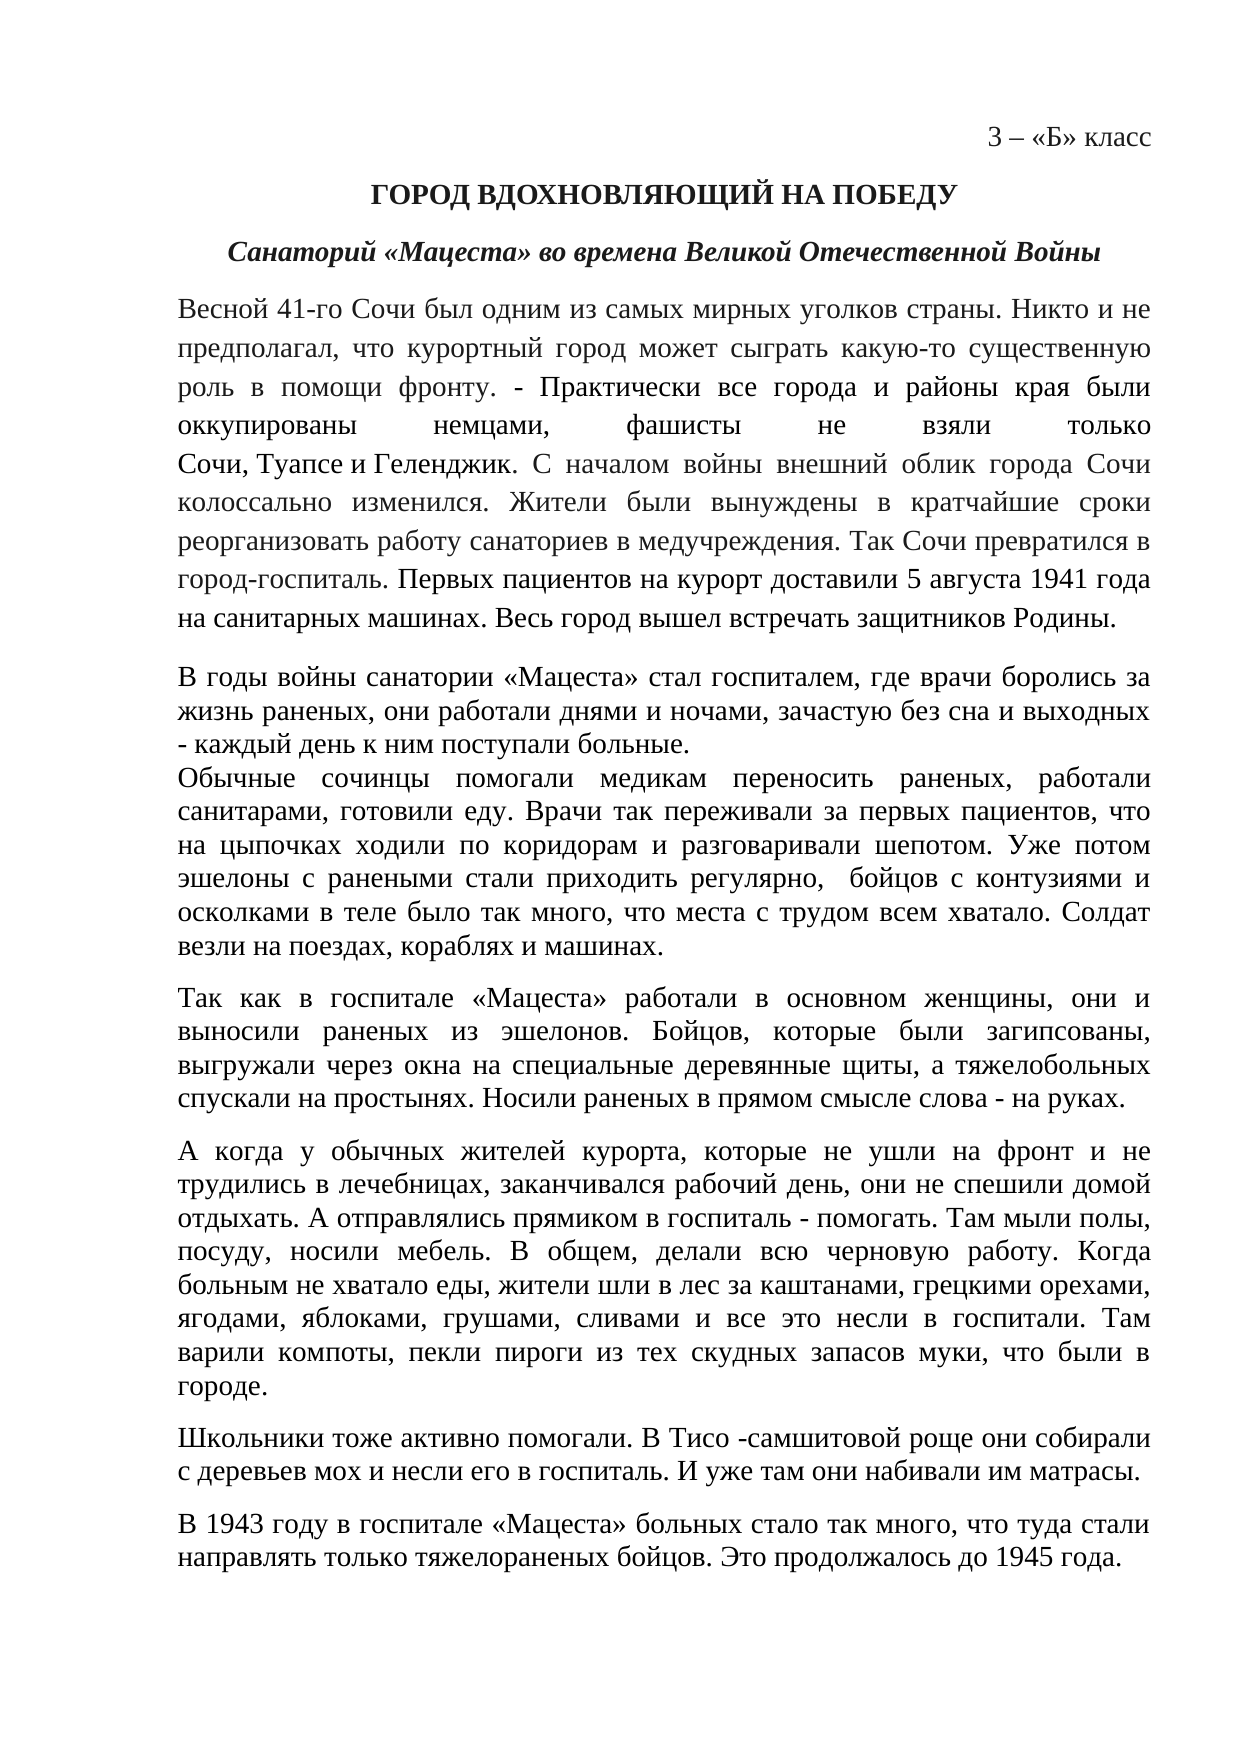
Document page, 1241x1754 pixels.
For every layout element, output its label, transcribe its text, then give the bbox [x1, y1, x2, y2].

text ГОРОД ВДОХНОВЛЯЮЩИЙ НА ПОБЕДУ [177, 176, 1152, 210]
text Санаторий «Мацеста» во времена Великой Отечественной Войны [177, 234, 1152, 268]
text Школьники тоже активно помогали. В Тисо -самшитовой роще они собирали с деревьев мох и несли его в госпиталь. И уже там они набивали им матрасы. [177, 1420, 1152, 1487]
text А когда у обычных жителей курорта, которые не ушли на фронт и не трудились в лечебницах, заканчивался рабочий день, они не спешили домой отдыхать. А отправлялись прямиком в госпиталь - помогать. Там мыли полы, посуду, носили мебель. В общем, делали всю черновую работу. Когда больным не хватало еды, жители шли в лес за каштанами, грецкими орехами, ягодами, яблоками, грушами, сливами и все это несли в госпитали. Там варили компоты, пекли пироги из тех скудных запасов муки, что были в городе. [177, 1133, 1152, 1401]
text Так как в госпитале «Мацеста» работали в основном женщины, они и выносили раненых из эшелонов. Бойцов, которые были загипсованы, выгружали через окна на специальные деревянные щиты, а тяжелобольных спускали на простынях. Носили раненых в прямом смысле слова - на руках. [177, 980, 1152, 1114]
text В 1943 году в госпитале «Мацеста» больных стало так много, что туда стали направлять только тяжелораненых бойцов. Это продолжалось до 1945 года. [177, 1506, 1152, 1573]
text В годы войны санатории «Мацеста» стал госпиталем, где врачи боролись за жизнь раненых, они работали днями и ночами, зачастую без сна и выходных - каждый день к ним поступали больные. [177, 659, 1152, 760]
text Весной 41-го Сочи был одним из самых мирных уголков страны. Никто и не предполагал, что курортный город может сыграть какую-то существенную роль в помощи фронту. - Практически все города и районы края были оккупированы немцами, фашисты не взяли только Сочи, Туапсе и Геленджик. С началом войны внешний облик города Сочи колоссально изменился. Жители были вынуждены в кратчайшие сроки реорганизовать работу санаториев в медучреждения. Так Сочи превратился в город-госпиталь. Первых пациентов на курорт доставили 5 августа 1941 года на санитарных машинах. Весь город вышел встречать защитников Родины. [177, 292, 1152, 633]
text Обычные сочинцы помогали медикам переносить раненых, работали санитарами, готовили еду. Врачи так переживали за первых пациентов, что на цыпочках ходили по коридорам и разговаривали шепотом. Уже потом эшелоны с ранеными стали приходить регулярно, бойцов с контузиями и осколками в теле было так много, что места с трудом всем хватало. Солдат везли на поездах, кораблях и машинах. [177, 760, 1152, 961]
text 3 – «Б» класс [177, 118, 1152, 152]
